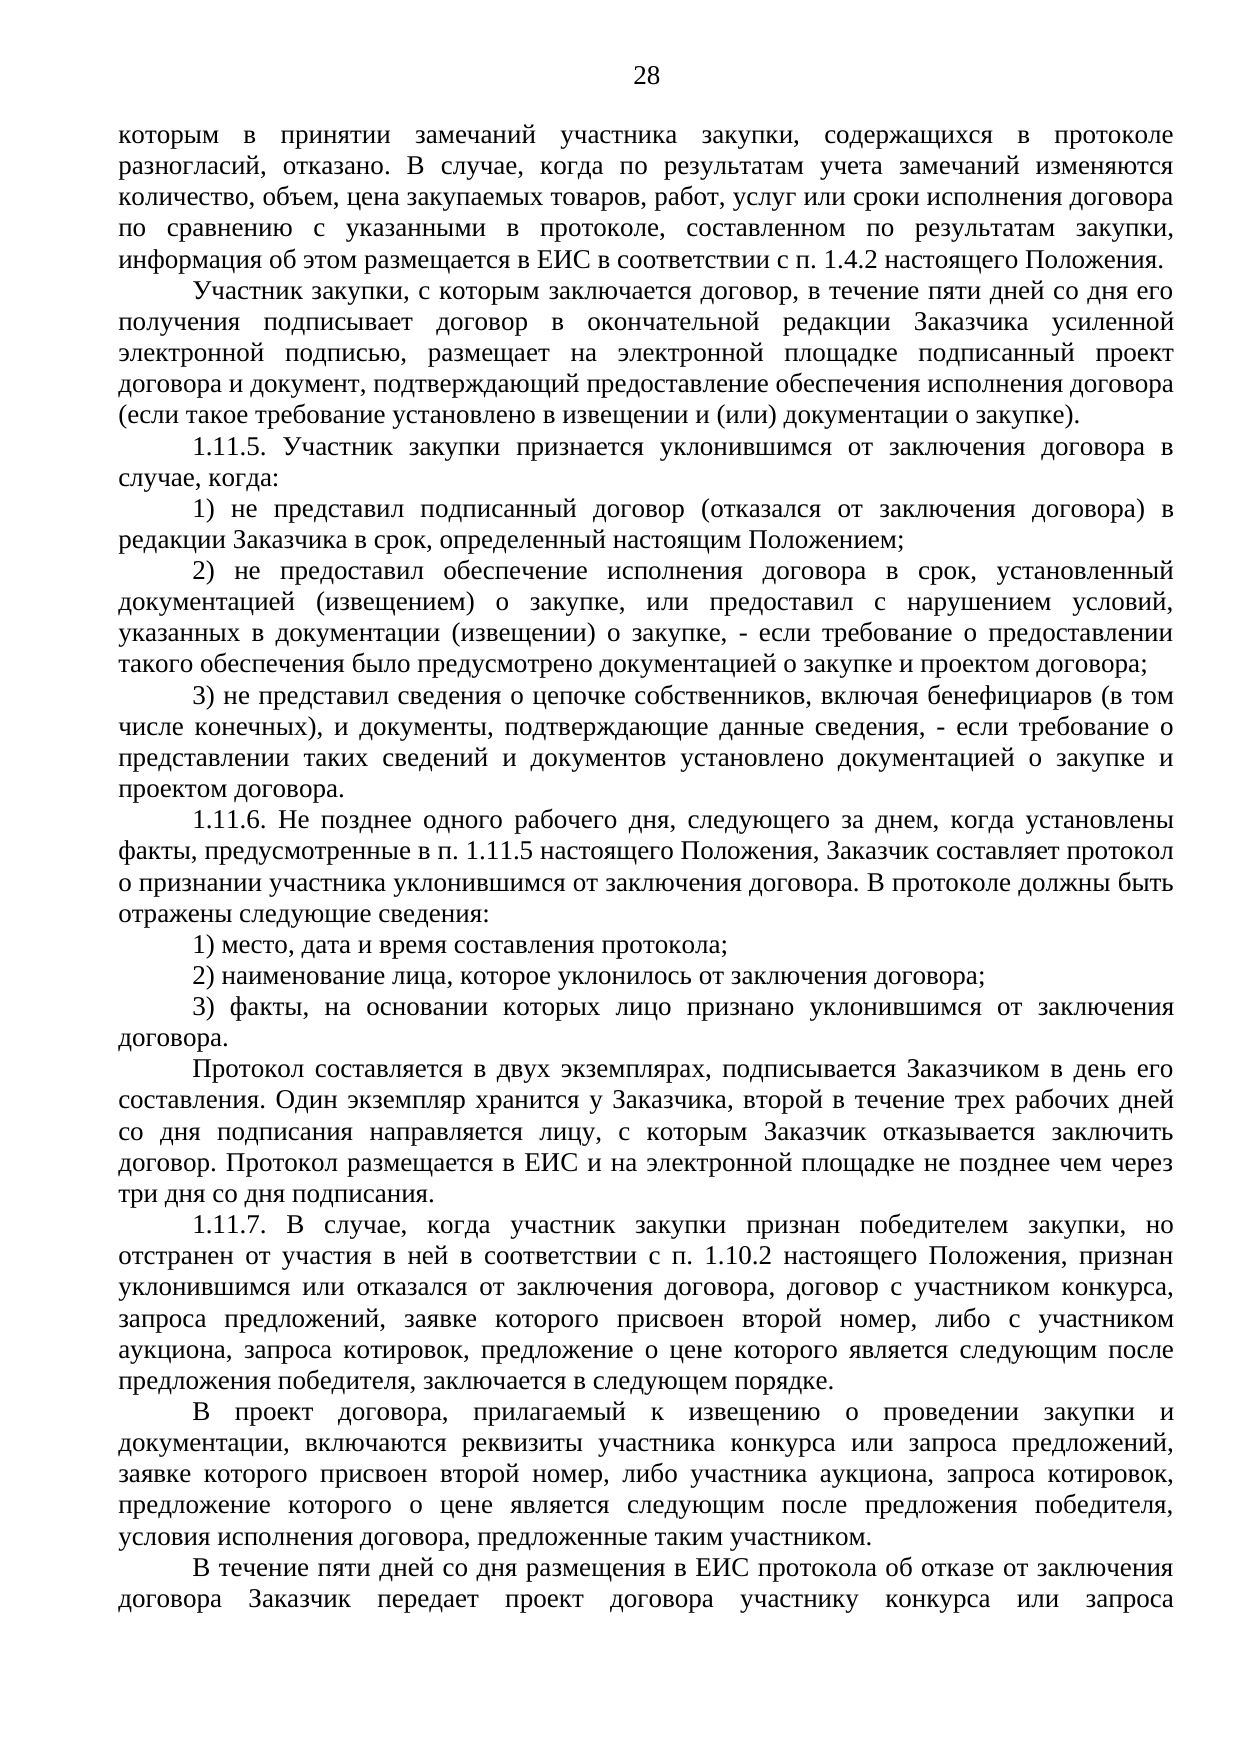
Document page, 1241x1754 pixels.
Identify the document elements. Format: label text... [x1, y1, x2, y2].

text 3) не представил сведения о цепочке собственников, включая бенефициаров (в том числе конечных), и документы, подтверждающие данные сведения, - если требование о представлении таких сведений и документов установлено документацией о закупке и проектом договора. [118, 679, 1175, 803]
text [118, 118, 1175, 274]
text 1.11.6. Не позднее одного рабочего дня, следующего за днем, когда установлены факты, предусмотренные в п. 1.11.5 настоящего Положения, Заказчик составляет протокол о признании участника уклонившимся от заключения договора. В протоколе должны быть отражены следующие сведения: [118, 803, 1175, 928]
text 2) наименование лица, которое уклонилось от заключения договора; [118, 959, 1175, 990]
text 1) место, дата и время составления протокола; [118, 928, 1175, 959]
text Участник закупки, с которым заключается договор, в течение пяти дней со дня его получения подписывает договор в окончательной редакции Заказчика усиленной электронной подписью, размещает на электронной площадке подписанный проект договора и документ, подтверждающий предоставление обеспечения исполнения договора (если такое требование установлено в извещении и (или) документации о закупке). [118, 274, 1175, 429]
text Протокол составляется в двух экземплярах, подписывается Заказчиком в день его составления. Один экземпляр хранится у Заказчика, второй в течение трех рабочих дней со дня подписания направляется лицу, с которым Заказчик отказывается заключить договор. Протокол размещается в ЕИС и на электронной площадке не позднее чем через три дня со дня подписания. [118, 1052, 1175, 1208]
text 3) факты, на основании которых лицо признано уклонившимся от заключения договора. [118, 990, 1175, 1052]
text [118, 1551, 1175, 1613]
text В проект договора, прилагаемый к извещению о проведении закупки и документации, включаются реквизиты участника конкурса или запроса предложений, заявке которого присвоен второй номер, либо участника аукциона, запроса котировок, предложение которого о цене является следующим после предложения победителя, условия исполнения договора, предложенные таким участником. [118, 1395, 1175, 1551]
text 1.11.5. Участник закупки признается уклонившимся от заключения договора в случае, когда: [118, 429, 1175, 492]
text 1.11.7. В случае, когда участник закупки признан победителем закупки, но отстранен от участия в ней в соответствии с п. 1.10.2 настоящего Положения, признан уклонившимся или отказался от заключения договора, договор с участником конкурса, запроса предложений, заявке которого присвоен второй номер, либо с участником аукциона, запроса котировок, предложение о цене которого является следующим после предложения победителя, заключается в следующем порядке. [118, 1208, 1175, 1395]
text 1) не представил подписанный договор (отказался от заключения договора) в редакции Заказчика в срок, определенный настоящим Положением; [118, 492, 1175, 554]
text 2) не предоставил обеспечение исполнения договора в срок, установленный документацией (извещением) о закупке, или предоставил с нарушением условий, указанных в документации (извещении) о закупке, - если требование о предоставлении такого обеспечения было предусмотрено документацией о закупке и проектом договора; [118, 554, 1175, 679]
